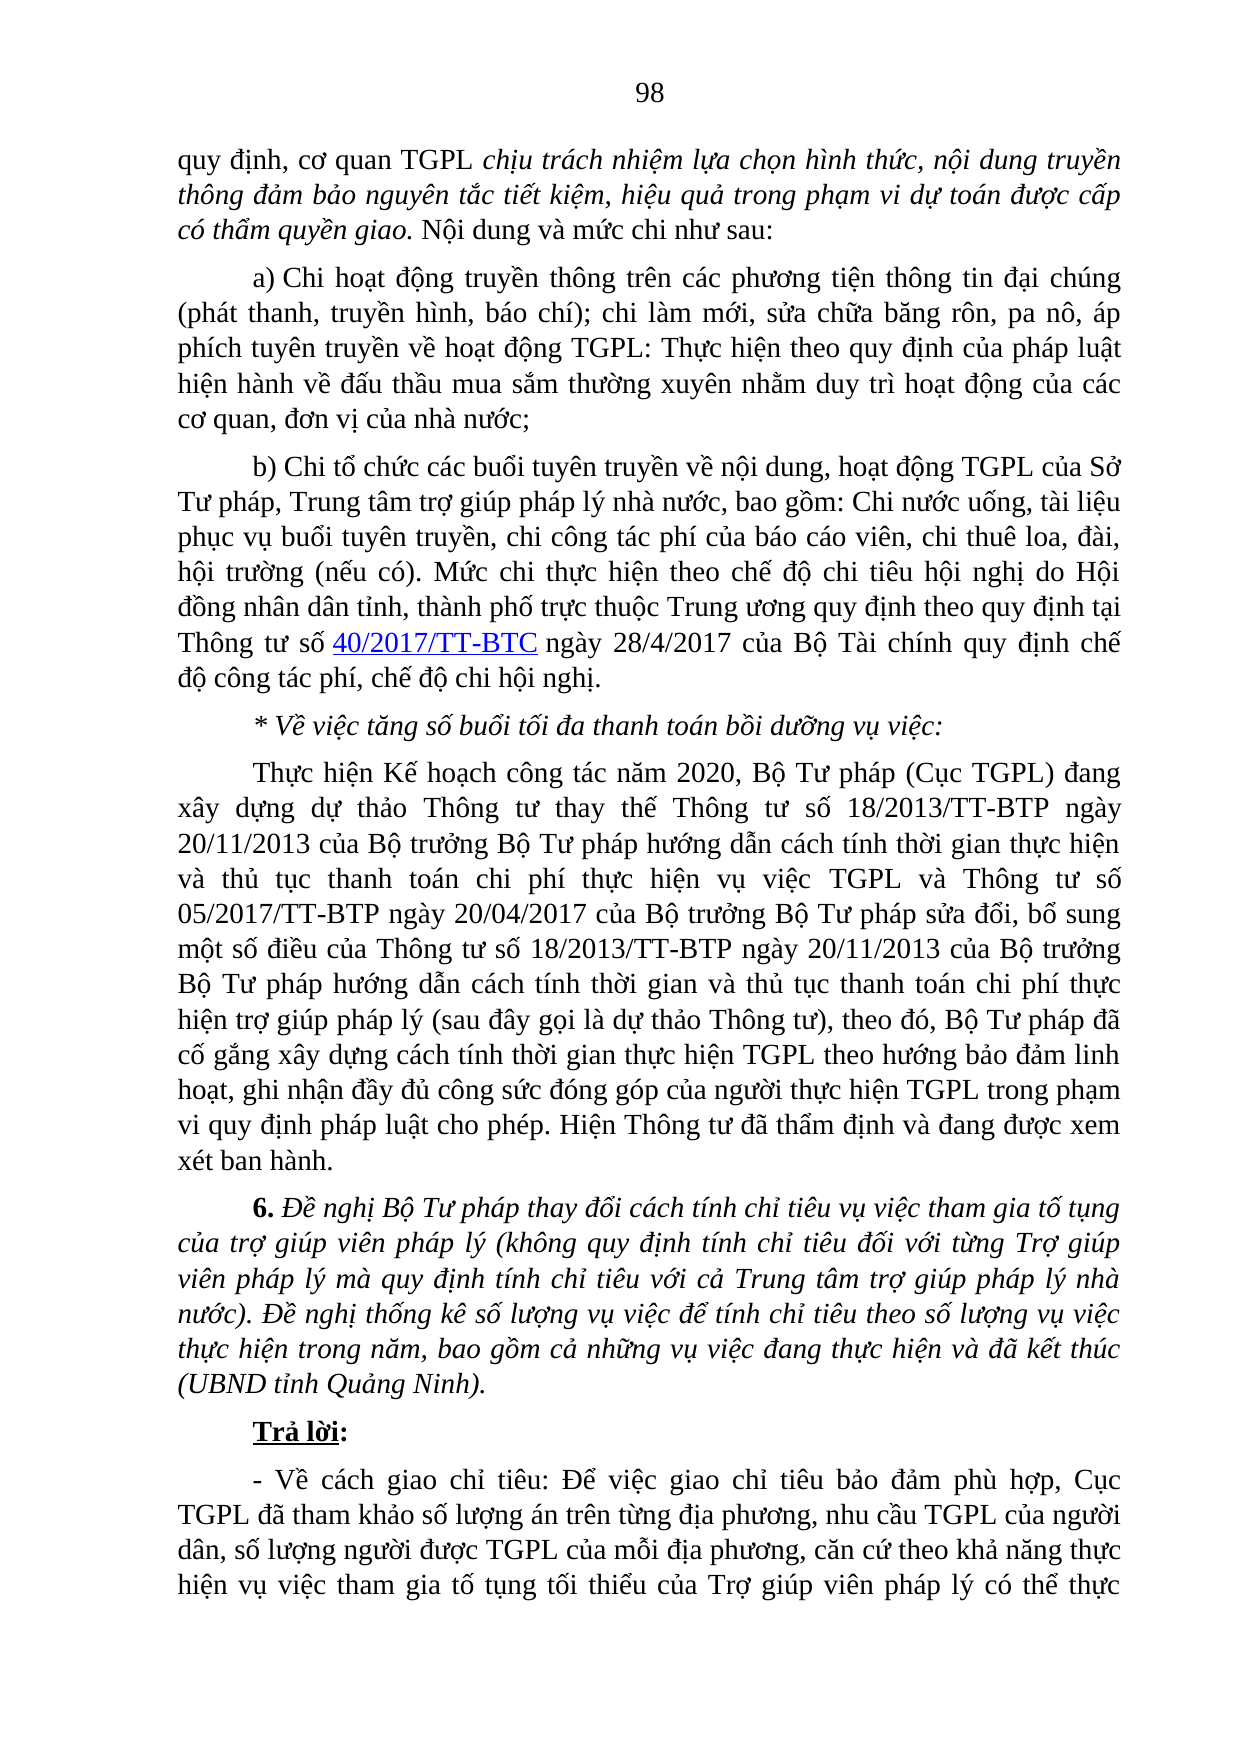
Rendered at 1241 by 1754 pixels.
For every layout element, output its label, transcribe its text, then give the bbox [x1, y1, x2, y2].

text b) Chi tổ chức các buổi tuyên truyền về nội dung, hoạt động TGPL của Sở Tư pháp, Trung tâm trợ giúp pháp lý nhà nước, bao gồm: Chi nước uống, tài liệu phục vụ buổi tuyên truyền, chi công tác phí của báo cáo viên, chi thuê loa, đài, hội trường (nếu có). Mức chi thực hiện theo chế độ chi tiêu hội nghị do Hội đồng nhân dân tỉnh, thành phố trực thuộc Trung ương quy định theo quy định tại Thông tư số 40/2017/TT-BTC ngày 28/4/2017 của Bộ Tài chính quy định chế độ công tác phí, chế độ chi hội nghị. [177, 449, 1122, 693]
text a) Chi hoạt động truyền thông trên các phương tiện thông tin đại chúng (phát thanh, truyền hình, báo chí); chi làm mới, sửa chữa băng rôn, pa nô, áp phích tuyên truyền về hoạt động TGPL: Thực hiện theo quy định của pháp luật hiện hành về đấu thầu mua sắm thường xuyên nhằm duy trì hoạt động của các cơ quan, đơn vị của nhà nước; [177, 260, 1122, 434]
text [177, 142, 1122, 246]
text Thực hiện Kế hoạch công tác năm 2020, Bộ Tư pháp (Cục TGPL) đang xây dựng dự thảo Thông tư thay thế Thông tư số 18/2013/TT-BTP ngày 20/11/2013 của Bộ trưởng Bộ Tư pháp hướng dẫn cách tính thời gian thực hiện và thủ tục thanh toán chi phí thực hiện vụ việc TGPL và Thông tư số 05/2017/TT-BTP ngày 20/04/2017 của Bộ trưởng Bộ Tư pháp sửa đổi, bổ sung một số điều của Thông tư số 18/2013/TT-BTP ngày 20/11/2013 của Bộ trưởng Bộ Tư pháp hướng dẫn cách tính thời gian và thủ tục thanh toán chi phí thực hiện trợ giúp pháp lý (sau đây gọi là dự thảo Thông tư), theo đó, Bộ Tư pháp đã cố gắng xây dựng cách tính thời gian thực hiện TGPL theo hướng bảo đảm linh hoạt, ghi nhận đầy đủ công sức đóng góp của người thực hiện TGPL trong phạm vi quy định pháp luật cho phép. Hiện Thông tư đã thẩm định và đang được xem xét ban hành. [177, 755, 1122, 1176]
text Trả lời: [177, 1414, 1122, 1448]
text 6. Đề nghị Bộ Tư pháp thay đổi cách tính chỉ tiêu vụ việc tham gia tố tụng của trợ giúp viên pháp lý (không quy định tính chỉ tiêu đối với từng Trợ giúp viên pháp lý mà quy định tính chỉ tiêu với cả Trung tâm trợ giúp pháp lý nhà nước). Đề nghị thống kê số lượng vụ việc để tính chỉ tiêu theo số lượng vụ việc thực hiện trong năm, bao gồm cả những vụ việc đang thực hiện và đã kết thúc (UBND tỉnh Quảng Ninh). [177, 1190, 1122, 1400]
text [177, 1462, 1122, 1601]
text * Về việc tăng số buổi tối đa thanh toán bồi dưỡng vụ việc: [177, 708, 1122, 741]
